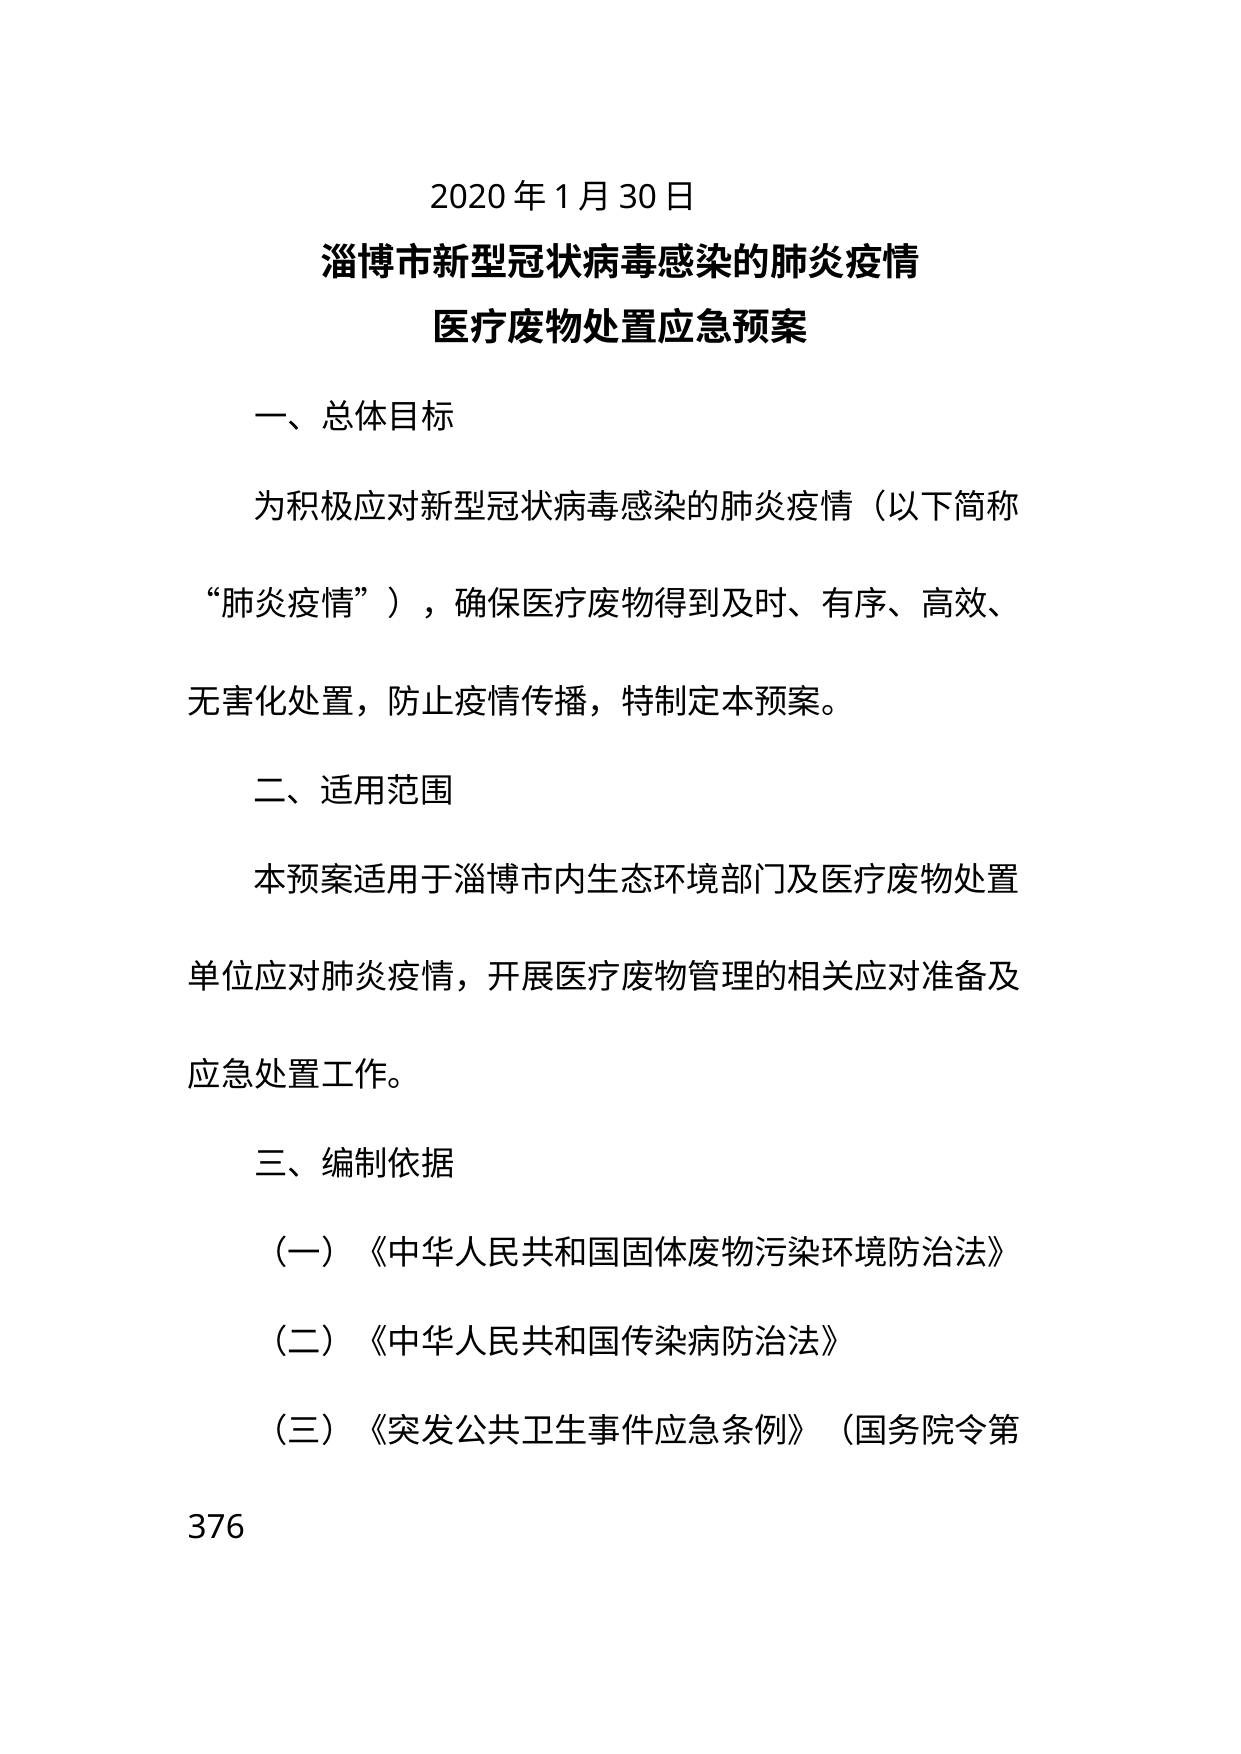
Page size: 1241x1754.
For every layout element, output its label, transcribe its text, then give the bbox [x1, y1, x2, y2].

text 淄博市新型冠状病毒感染的肺炎疫情 [187, 227, 1053, 292]
text 一、总体目标 [187, 382, 1053, 447]
text 为积极应对新型冠状病毒感染的肺炎疫情（以下简称“肺炎疫情”），确保医疗废物得到及时、有序、高效、无害化处置，防止疫情传播，特制定本预案。 [187, 471, 1053, 731]
text 三、编制依据 [187, 1128, 1053, 1193]
text 二、适用范围 [187, 755, 1053, 820]
text 本预案适用于淄博市内生态环境部门及医疗废物处置单位应对肺炎疫情，开展医疗废物管理的相关应对准备及应急处置工作。 [187, 844, 1053, 1104]
text （二）《中华人民共和国传染病防治法》 [187, 1306, 1053, 1371]
text （一）《中华人民共和国固体废物污染环境防治法》 [187, 1217, 1053, 1282]
text （三）《突发公共卫生事件应急条例》（国务院令第376 [187, 1395, 1053, 1558]
text 2020年1月30日 [187, 162, 986, 227]
text 医疗废物处置应急预案 [187, 292, 1053, 357]
